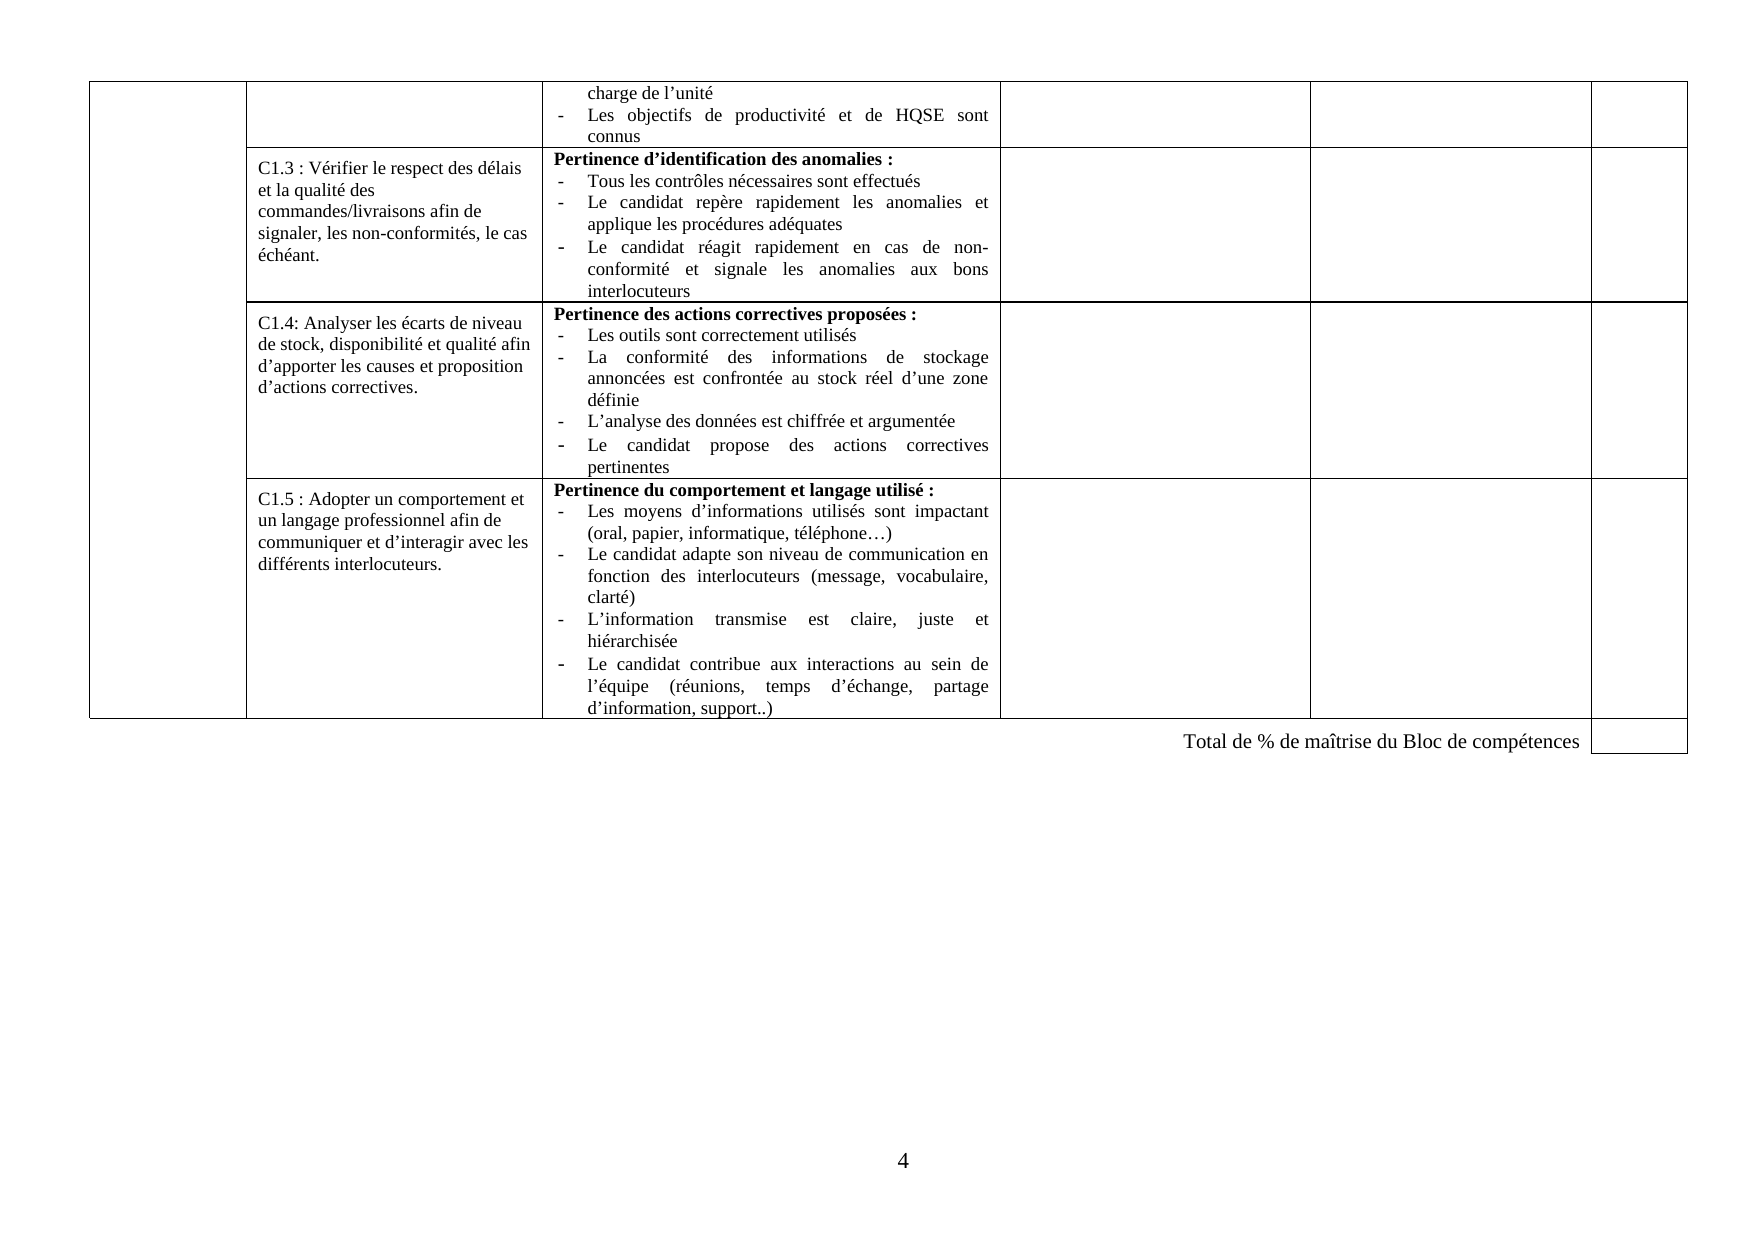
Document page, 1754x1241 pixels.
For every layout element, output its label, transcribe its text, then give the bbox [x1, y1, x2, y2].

table_cell [1311, 82, 1591, 147]
table_cell Pertinence du comportement et langage utilisé : Les moyens d’informations utilisés sont impactant (oral, papier, informatique, téléphone…) Le candidat adapte son niveau de communication en fonction des interlocuteurs (message, vocabulaire, clarté) L’information transmise est claire, juste et hiérarchisée Le candidat contribue aux interactions au sein de l’équipe (réunions, temps d’échange, partage d’information, support..) [543, 479, 1000, 718]
table_cell [1001, 82, 1310, 147]
table_cell [1592, 82, 1687, 147]
table_cell [1592, 148, 1687, 301]
table_cell [1311, 148, 1591, 301]
table_cell [1001, 148, 1310, 301]
table_cell [1592, 479, 1687, 718]
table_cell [543, 82, 1000, 147]
table_cell [1311, 479, 1591, 718]
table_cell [247, 82, 542, 147]
table_cell [1001, 303, 1310, 477]
table_cell Total de % de maîtrise du Bloc de compétences [90, 719, 1591, 753]
table_cell [1592, 719, 1687, 753]
table_cell Pertinence d’identification des anomalies : Tous les contrôles nécessaires sont effectués Le candidat repère rapidement les anomalies et applique les procédures adéquates Le candidat réagit rapidement en cas de non-conformité et signale les anomalies aux bons interlocuteurs [543, 148, 1000, 301]
table_cell [1592, 303, 1687, 477]
table_cell Pertinence des actions correctives proposées : Les outils sont correctement utilisés La conformité des informations de stockage annoncées est confrontée au stock réel d’une zone définie L’analyse des données est chiffrée et argumentée Le candidat propose des actions correctives pertinentes [543, 303, 1000, 477]
table_cell C1.4: Analyser les écarts de niveau de stock, disponibilité et qualité afin d’apporter les causes et proposition d’actions correctives. [247, 303, 542, 477]
table_cell [1311, 303, 1591, 477]
table_cell C1.3 : Vérifier le respect des délais et la qualité des commandes/livraisons afin de signaler, les non-conformités, le cas échéant. [247, 148, 542, 301]
table_cell C1.5 : Adopter un comportement et un langage professionnel afin de communiquer et d’interagir avec les différents interlocuteurs. [247, 479, 542, 718]
table_cell [1001, 479, 1310, 718]
